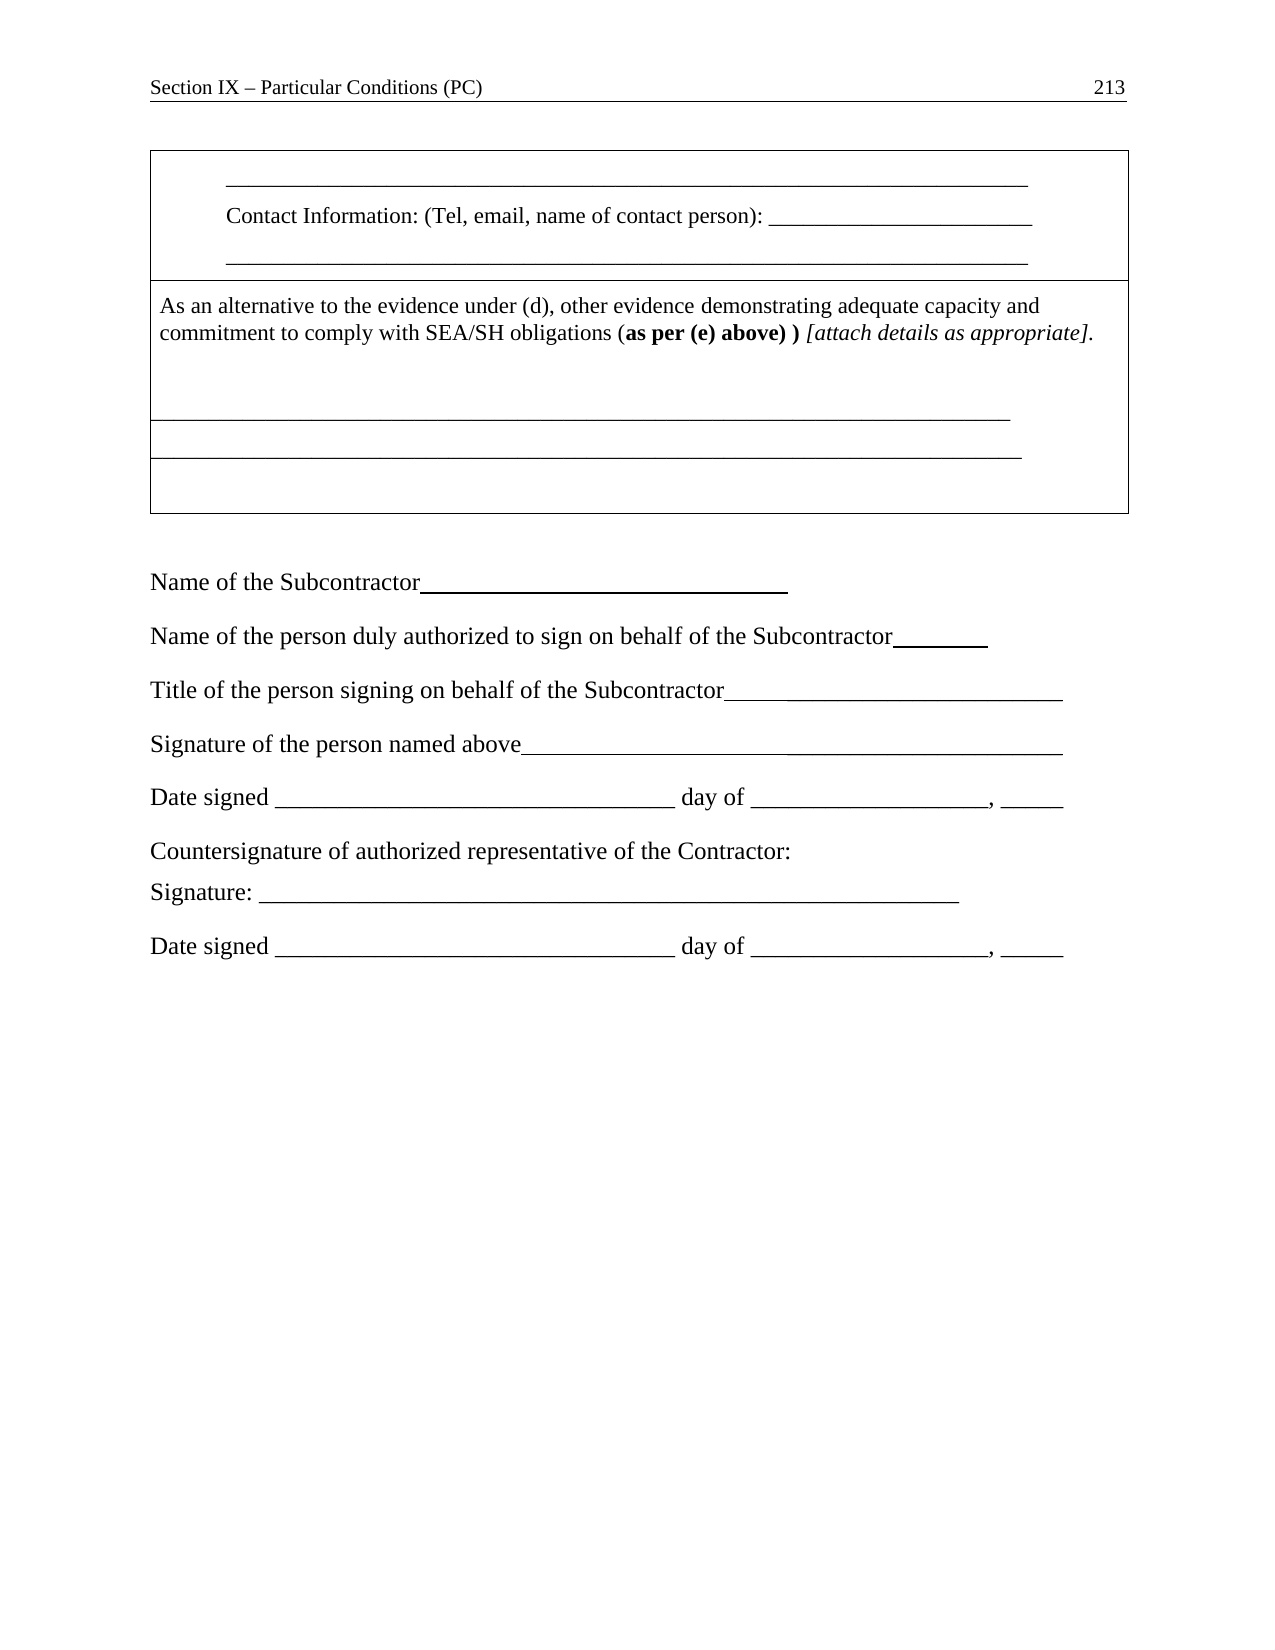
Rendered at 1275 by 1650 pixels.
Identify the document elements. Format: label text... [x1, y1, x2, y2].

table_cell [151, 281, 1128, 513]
text Name of the person duly authorized to sign on behalf of the Subcontractor _______ [150, 621, 1125, 650]
text Countersignature of authorized representative of the Contractor: [150, 836, 1125, 865]
text Date signed ________________________________ day of ___________________, _____ [150, 931, 1125, 960]
text Date signed ________________________________ day of ___________________, _____ [150, 782, 1125, 811]
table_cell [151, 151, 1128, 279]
text Signature: ________________________________________________________ [150, 877, 1125, 906]
text Signature of the person named above ______________________ [150, 729, 1125, 757]
text Title of the person signing on behalf of the Subcontractor ______________________ [150, 675, 1125, 704]
text Name of the Subcontractor [150, 567, 1125, 596]
